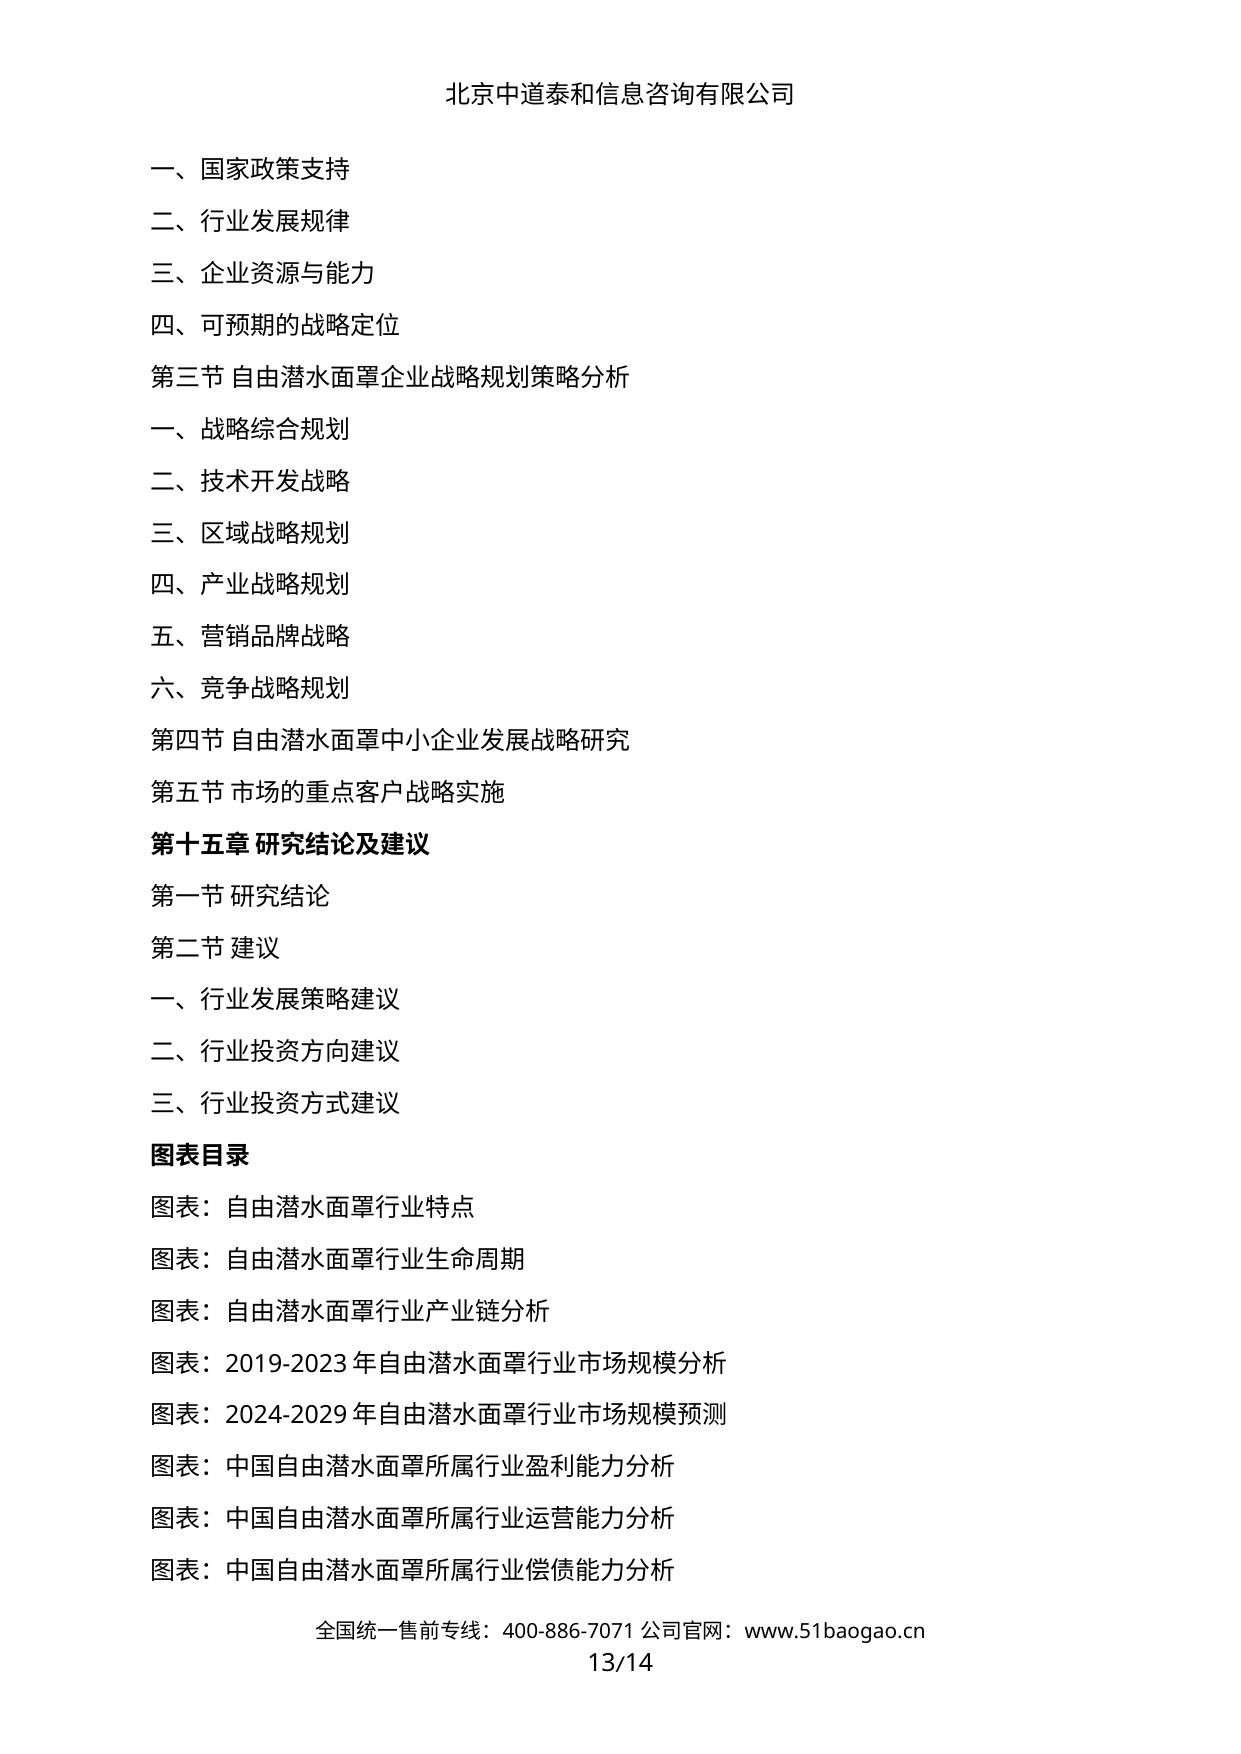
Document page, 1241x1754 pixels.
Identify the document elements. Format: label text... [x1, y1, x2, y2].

text 图表：中国自由潜水面罩所属行业盈利能力分析 [150, 1447, 1090, 1483]
text 图表：中国自由潜水面罩所属行业运营能力分析 [150, 1499, 1090, 1535]
text 三、行业投资方式建议 [150, 1084, 1090, 1120]
text 四、可预期的战略定位 [150, 306, 1090, 342]
text 一、战略综合规划 [150, 409, 1090, 446]
text 图表：自由潜水面罩行业特点 [150, 1187, 1090, 1224]
text 第二节 建议 [150, 928, 1090, 964]
text 五、营销品牌战略 [150, 617, 1090, 653]
text 一、国家政策支持 [150, 150, 1090, 186]
text 四、产业战略规划 [150, 565, 1090, 601]
text 图表：2024-2029年自由潜水面罩行业市场规模预测 [150, 1395, 1090, 1431]
text 二、行业发展规律 [150, 202, 1090, 238]
text 图表：2019-2023年自由潜水面罩行业市场规模分析 [150, 1343, 1090, 1379]
text 三、区域战略规划 [150, 513, 1090, 549]
text 第十五章 研究结论及建议 [150, 824, 1090, 861]
text 第五节 市场的重点客户战略实施 [150, 772, 1090, 809]
text 图表：自由潜水面罩行业生命周期 [150, 1239, 1090, 1276]
text 第三节 自由潜水面罩企业战略规划策略分析 [150, 357, 1090, 394]
text 六、竞争战略规划 [150, 669, 1090, 705]
text 三、企业资源与能力 [150, 254, 1090, 290]
text 二、技术开发战略 [150, 461, 1090, 497]
text 二、行业投资方向建议 [150, 1032, 1090, 1068]
text 图表目录 [150, 1136, 1090, 1172]
text 第四节 自由潜水面罩中小企业发展战略研究 [150, 721, 1090, 757]
text 第一节 研究结论 [150, 876, 1090, 912]
text 图表：自由潜水面罩行业产业链分析 [150, 1291, 1090, 1327]
text 图表：中国自由潜水面罩所属行业偿债能力分析 [150, 1551, 1090, 1587]
text 一、行业发展策略建议 [150, 980, 1090, 1016]
